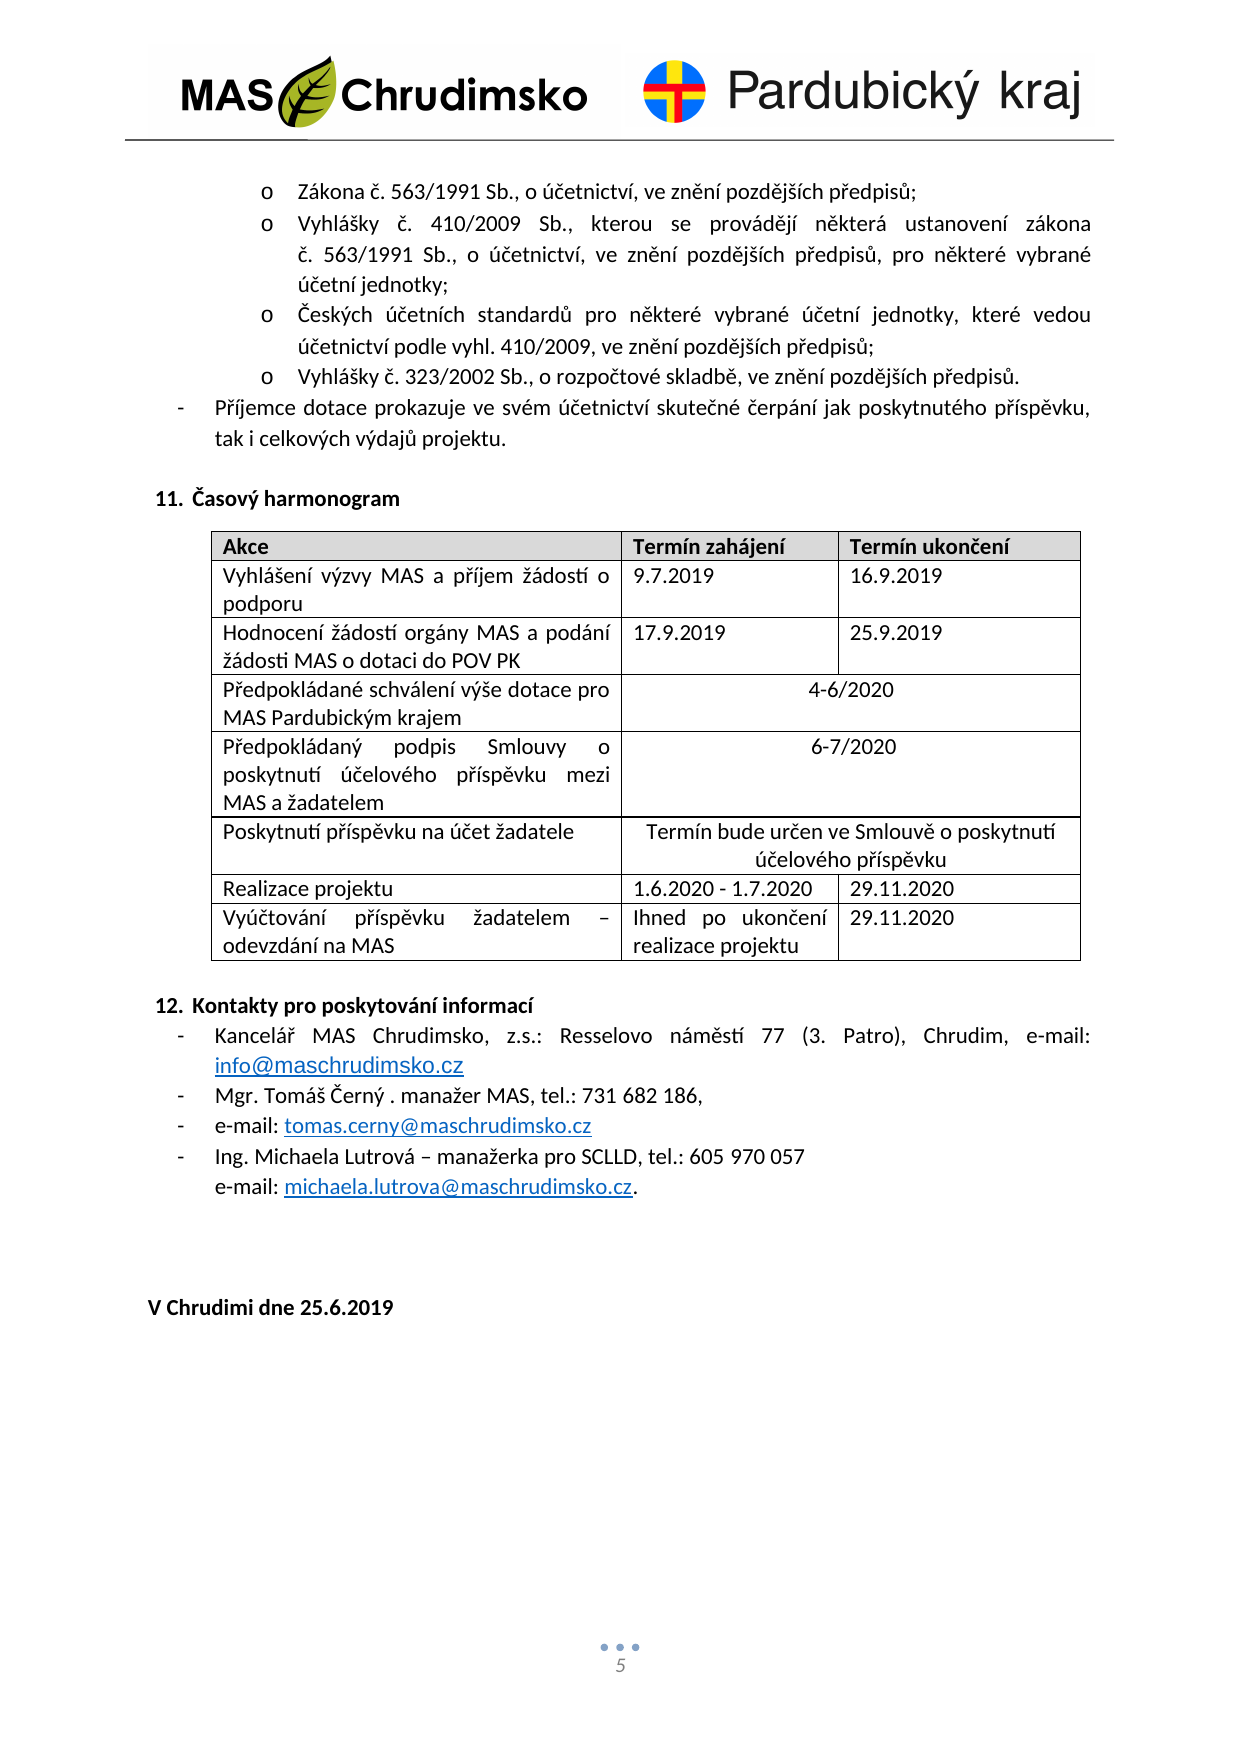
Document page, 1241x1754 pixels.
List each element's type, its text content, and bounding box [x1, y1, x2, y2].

list Časový harmonogram [154, 484, 1093, 512]
list V Chrudimi dne 25.6.2019 [148, 1293, 1093, 1321]
table_cell Poskytnutí příspěvku na účet žadatele [212, 818, 621, 873]
list e-mail: tomas.cerny@maschrudimsko.cz [177, 1112, 1093, 1140]
table_cell 29.11.2020 [839, 875, 1080, 902]
table_cell 1.6.2020 - 1.7.2020 [622, 875, 838, 902]
table_header Termín ukončení [839, 532, 1080, 560]
table_cell 25.9.2019 [839, 618, 1080, 674]
table_cell Vyhlášení výzvy MAS a příjem žádostí o podporu [212, 561, 621, 617]
table_cell Ihned po ukončení realizace projektu [622, 904, 838, 959]
list Kontakty pro poskytování informací [154, 991, 1093, 1019]
table_cell Předpokládaný podpis Smlouvy o poskytnutí účelového příspěvku mezi MAS a žadatelem [212, 732, 621, 816]
list Mgr. Tomáš Černý . manažer MAS, tel.: 731 682 186, [177, 1081, 1093, 1109]
table_cell Vyúčtování příspěvku žadatelem – odevzdání na MAS [212, 904, 621, 959]
table_cell 16.9.2019 [839, 561, 1080, 617]
list Vyhlášky č. 323/2002 Sb., o rozpočtové skladbě, ve znění pozdějších předpisů. [260, 362, 1093, 391]
list Vyhlášky č. 410/2009 Sb., kterou se provádějí některá ustanovení zákona č. 563/1991 Sb., o účetnictví, ve znění pozdějších předpisů, pro některé vybrané účetní jednotky; [260, 209, 1093, 298]
list Kancelář MAS Chrudimsko, z.s.: Resselovo náměstí 77 (3. Patro), Chrudim, e-mail: info@maschrudimsko.cz [177, 1021, 1093, 1079]
table_cell 4-6/2020 [622, 675, 1080, 731]
table_cell 17.9.2019 [622, 618, 838, 674]
list Příjemce dotace prokazuje ve svém účetnictví skutečné čerpání jak poskytnutého příspěvku, tak i celkových výdajů projektu. [177, 393, 1093, 452]
list Zákona č. 563/1991 Sb., o účetnictví, ve znění pozdějších předpisů; [260, 177, 1093, 206]
list Ing. Michaela Lutrová – manažerka pro SCLLD, tel.: 605 970 057 [177, 1142, 1093, 1170]
table_header Akce [212, 532, 621, 560]
table_cell 29.11.2020 [839, 904, 1080, 959]
table_cell 9.7.2019 [622, 561, 838, 617]
table_cell Hodnocení žádostí orgány MAS a podání žádosti MAS o dotaci do POV PK [212, 618, 621, 674]
table_header Termín zahájení [622, 532, 838, 560]
picture [625, 53, 1096, 127]
list e-mail: michaela.lutrova@maschrudimsko.cz. [214, 1172, 1093, 1200]
picture [147, 44, 622, 139]
list Českých účetních standardů pro některé vybrané účetní jednotky, které vedou účetnictví podle vyhl. 410/2009, ve znění pozdějších předpisů; [260, 300, 1093, 360]
table_cell Předpokládané schválení výše dotace pro MAS Pardubickým krajem [212, 675, 621, 731]
table_cell Termín bude určen ve Smlouvě o poskytnutí účelového příspěvku [622, 818, 1080, 873]
table_cell 6-7/2020 [622, 732, 1080, 816]
table_cell Realizace projektu [212, 875, 621, 902]
